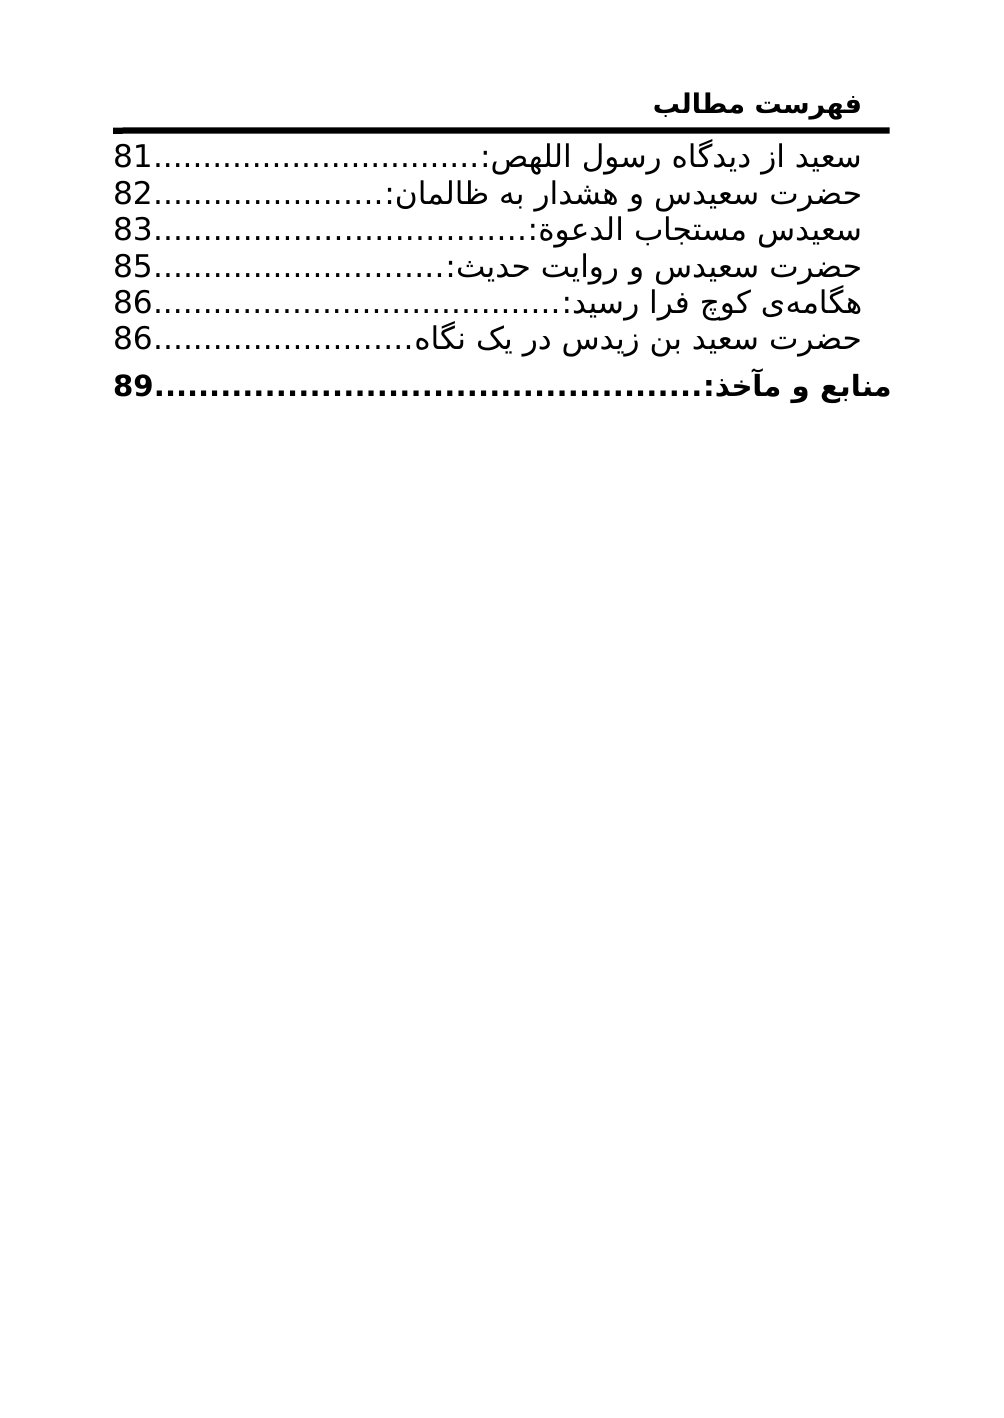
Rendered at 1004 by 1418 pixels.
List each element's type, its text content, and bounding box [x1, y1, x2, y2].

text هگامه‌ی کوچ فرا رسید: 86 [112, 284, 862, 321]
text سعیدس مستجاب الدعوة: 83 [112, 212, 862, 248]
text حضرت سعیدس و روایت حدیث: 85 [112, 248, 862, 284]
text سعید از دیدگاه رسول اللهص: 81 [112, 139, 862, 175]
text منابع‌ و مآخذ: 89 [112, 369, 892, 403]
text حضرت سعید بن زیدس در یک نگاه 86 [112, 321, 862, 357]
text حضرت سعیدس و هشدار به ظالمان: 82 [112, 175, 862, 212]
